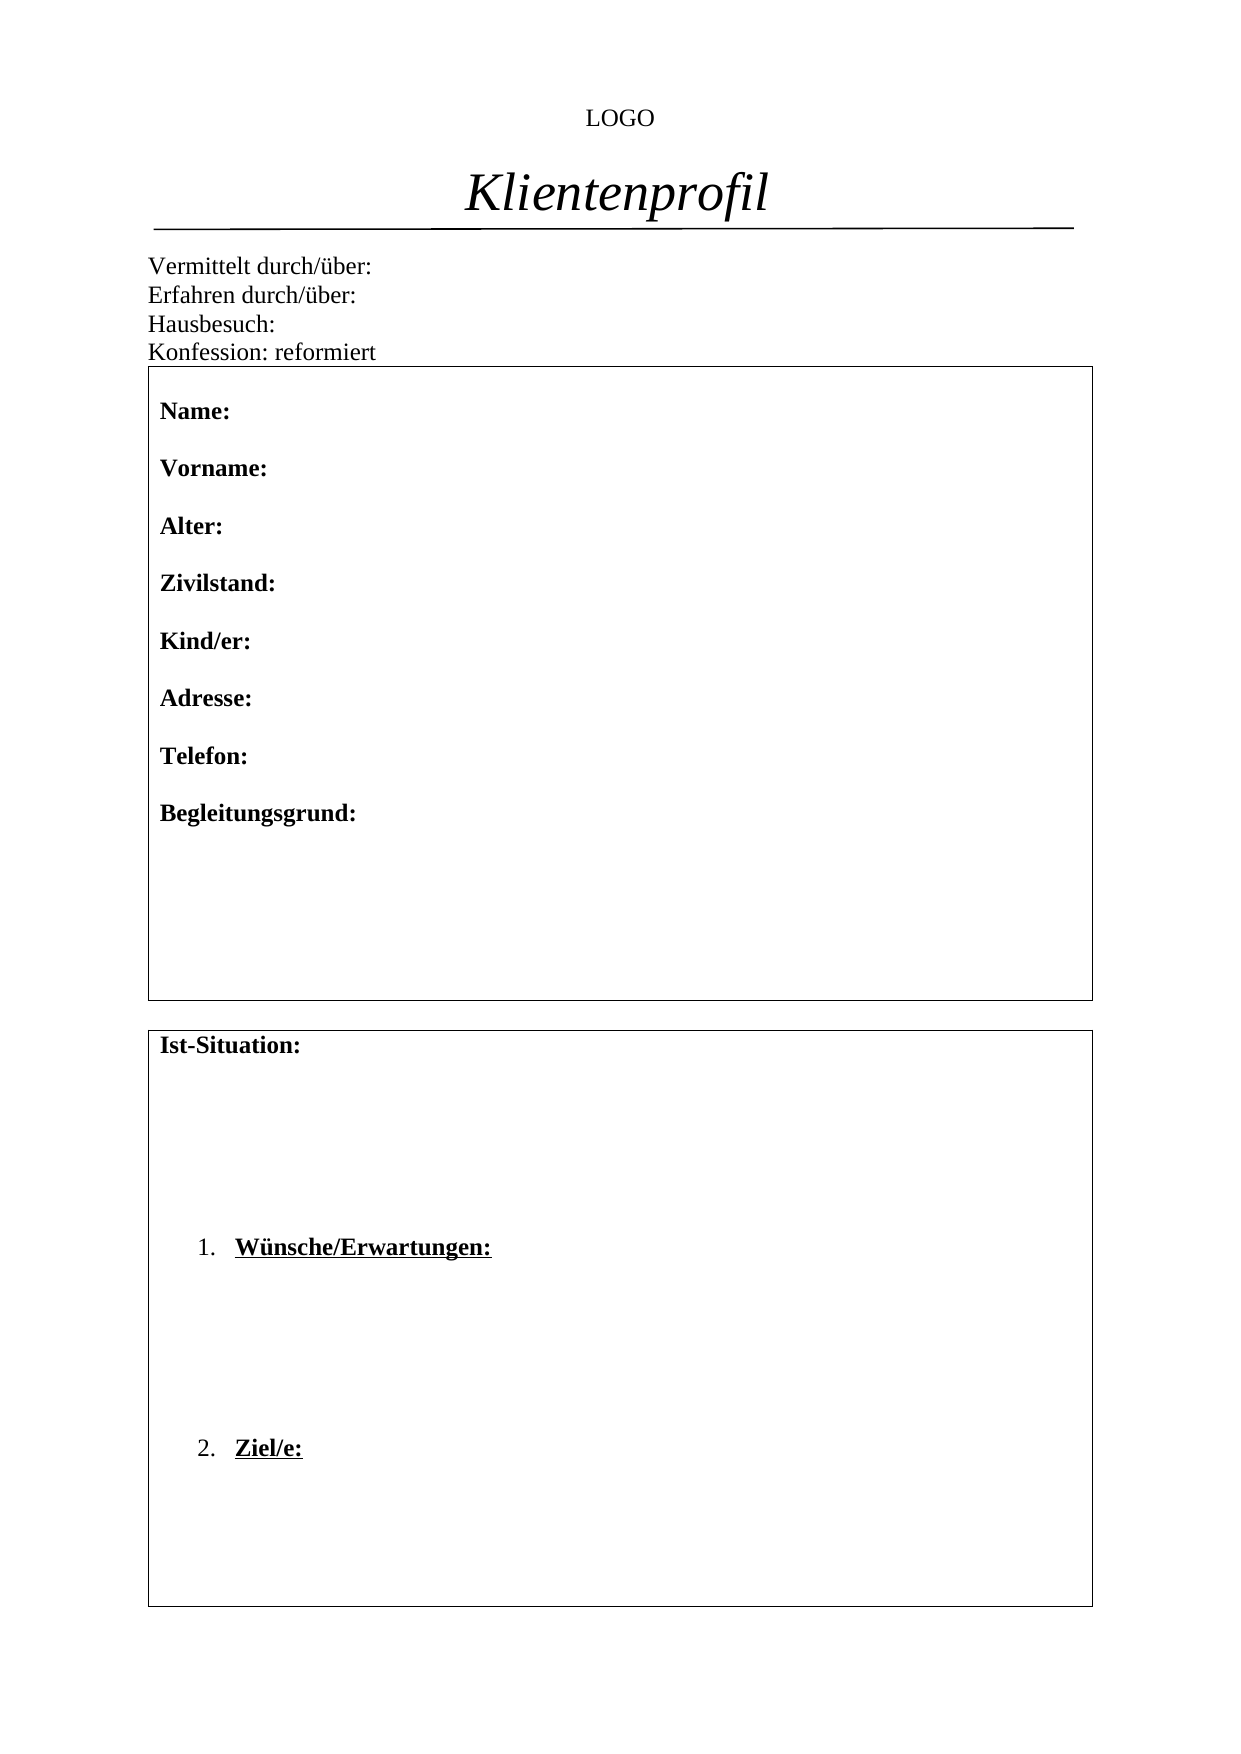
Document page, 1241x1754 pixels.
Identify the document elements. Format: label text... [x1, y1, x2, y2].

text Erfahren durch/über: [148, 280, 1092, 309]
text Hausbesuch: [148, 309, 1092, 337]
table_header Ist-Situation: Wünsche/Erwartungen: Ziel/e: [149, 1031, 1092, 1606]
text Konfession: reformiert [148, 337, 1092, 366]
table_header Name: Vorname: Alter: Zivilstand: Kind/er: Adresse: Telefon: Begleitungsgrund: [149, 367, 1092, 1000]
text Vermittelt durch/über: [148, 251, 1092, 280]
